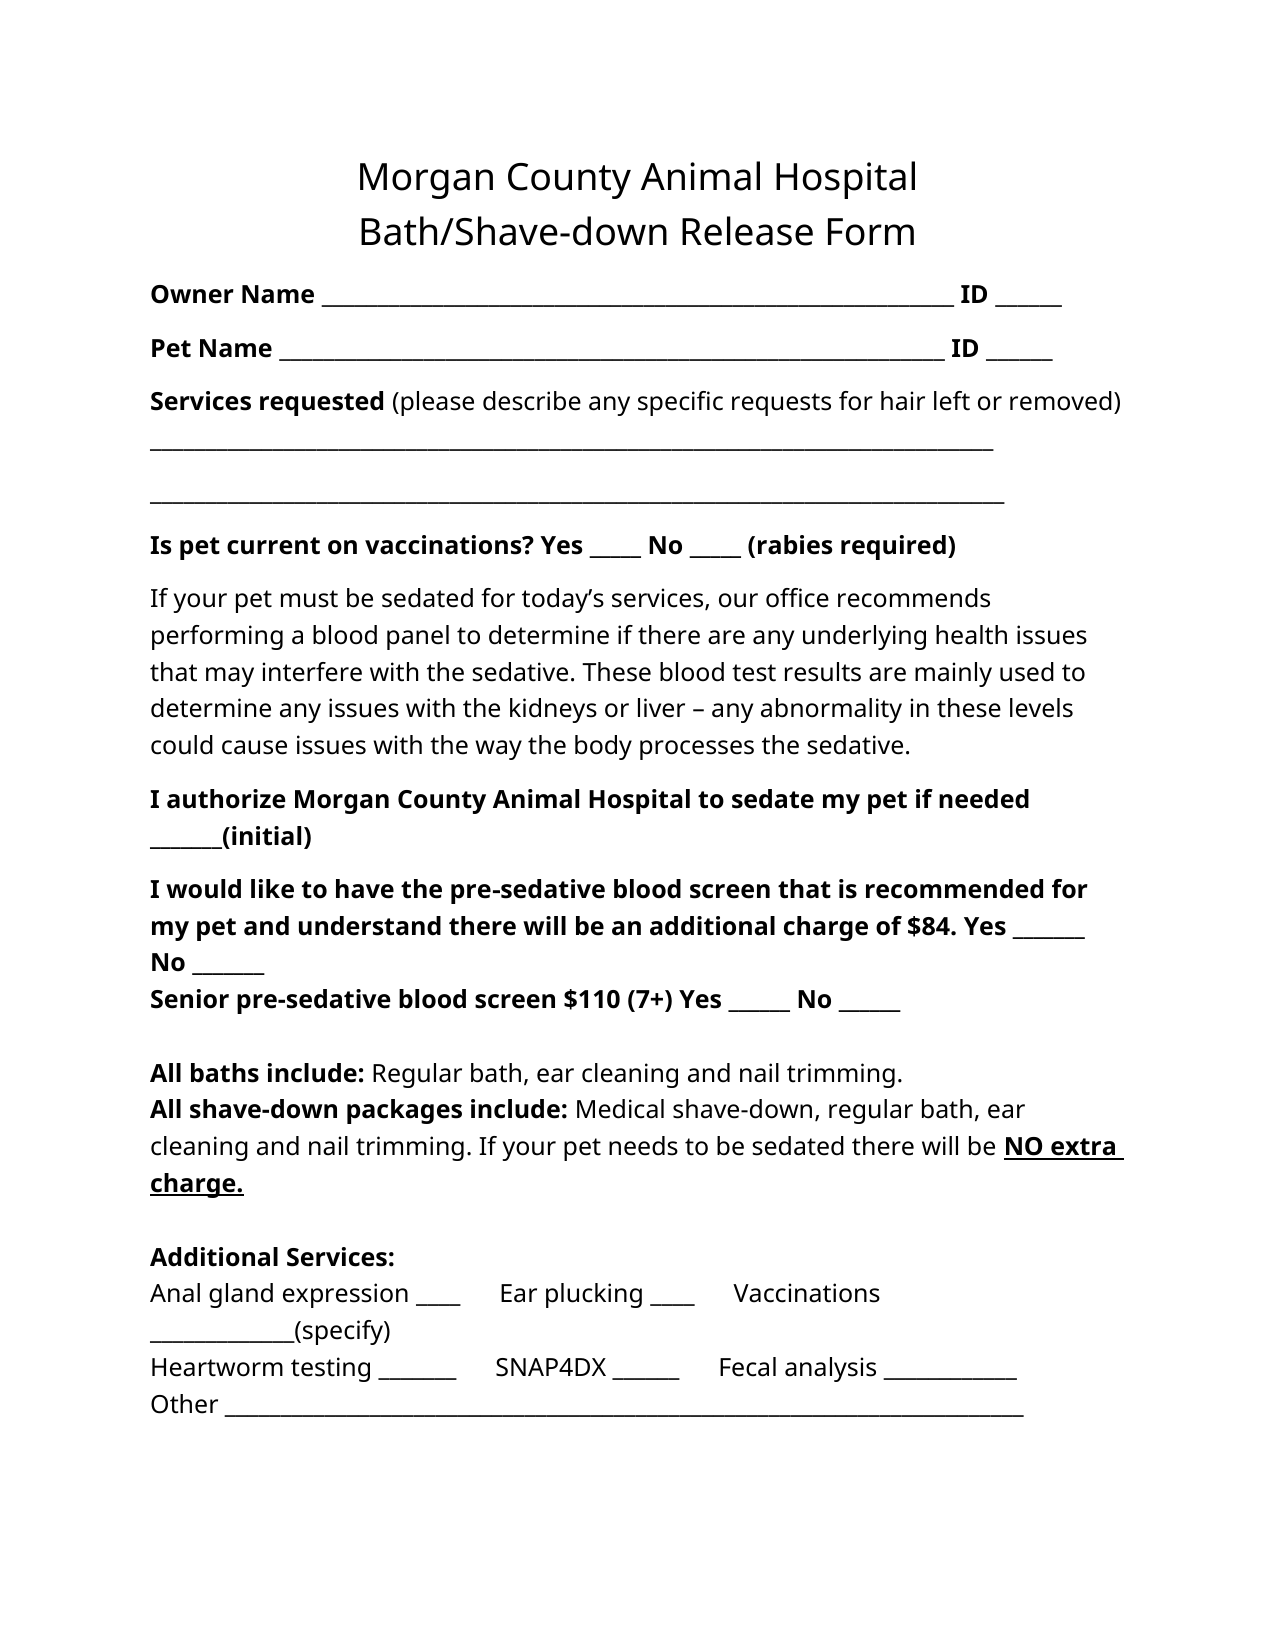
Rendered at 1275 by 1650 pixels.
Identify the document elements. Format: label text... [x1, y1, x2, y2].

text If your pet must be sedated for today’s services, our office recommends performing a blood panel to determine if there are any underlying health issues that may interfere with the sedative. These blood test results are mainly used to determine any issues with the kidneys or liver – any abnormality in these levels could cause issues with the way the body processes the sedative. [150, 581, 1125, 762]
text Services requested (please describe any specific requests for hair left or removed) ____________________________________________________________________________ [150, 384, 1125, 454]
text I authorize Morgan County Animal Hospital to sedate my pet if needed _______(initial) [150, 781, 1125, 852]
text Is pet current on vaccinations? Yes _____ No _____ (rabies required) [150, 527, 1125, 561]
text All shave-down packages include: Medical shave-down, regular bath, ear cleaning and nail trimming. If your pet needs to be sedated there will be NO extra charge. [150, 1092, 1125, 1200]
text _____________________________________________________________________________ [150, 474, 1125, 508]
text Anal gland expression ____ Ear plucking ____ Vaccinations _____________(specify) Heartworm testing _______ SNAP4DX ______ Fecal analysis ____________ Other ________________________________________________________________________ [150, 1276, 1125, 1420]
text Pet Name ____________________________________________________________ ID ______ [150, 330, 1125, 364]
text Additional Services: [150, 1239, 1125, 1273]
text I would like to have the pre‐sedative blood screen that is recommended for my pet and understand there will be an additional charge of $84. Yes _______ No _______ Senior pre-sedative blood screen $110 (7+) Yes ______ No ______ [150, 872, 1125, 1016]
text Morgan County Animal Hospital Bath/Shave-down Release Form [150, 150, 1125, 256]
text Owner Name _________________________________________________________ ID ______ [150, 277, 1125, 311]
text All baths include: Regular bath, ear cleaning and nail trimming. [150, 1055, 1125, 1089]
